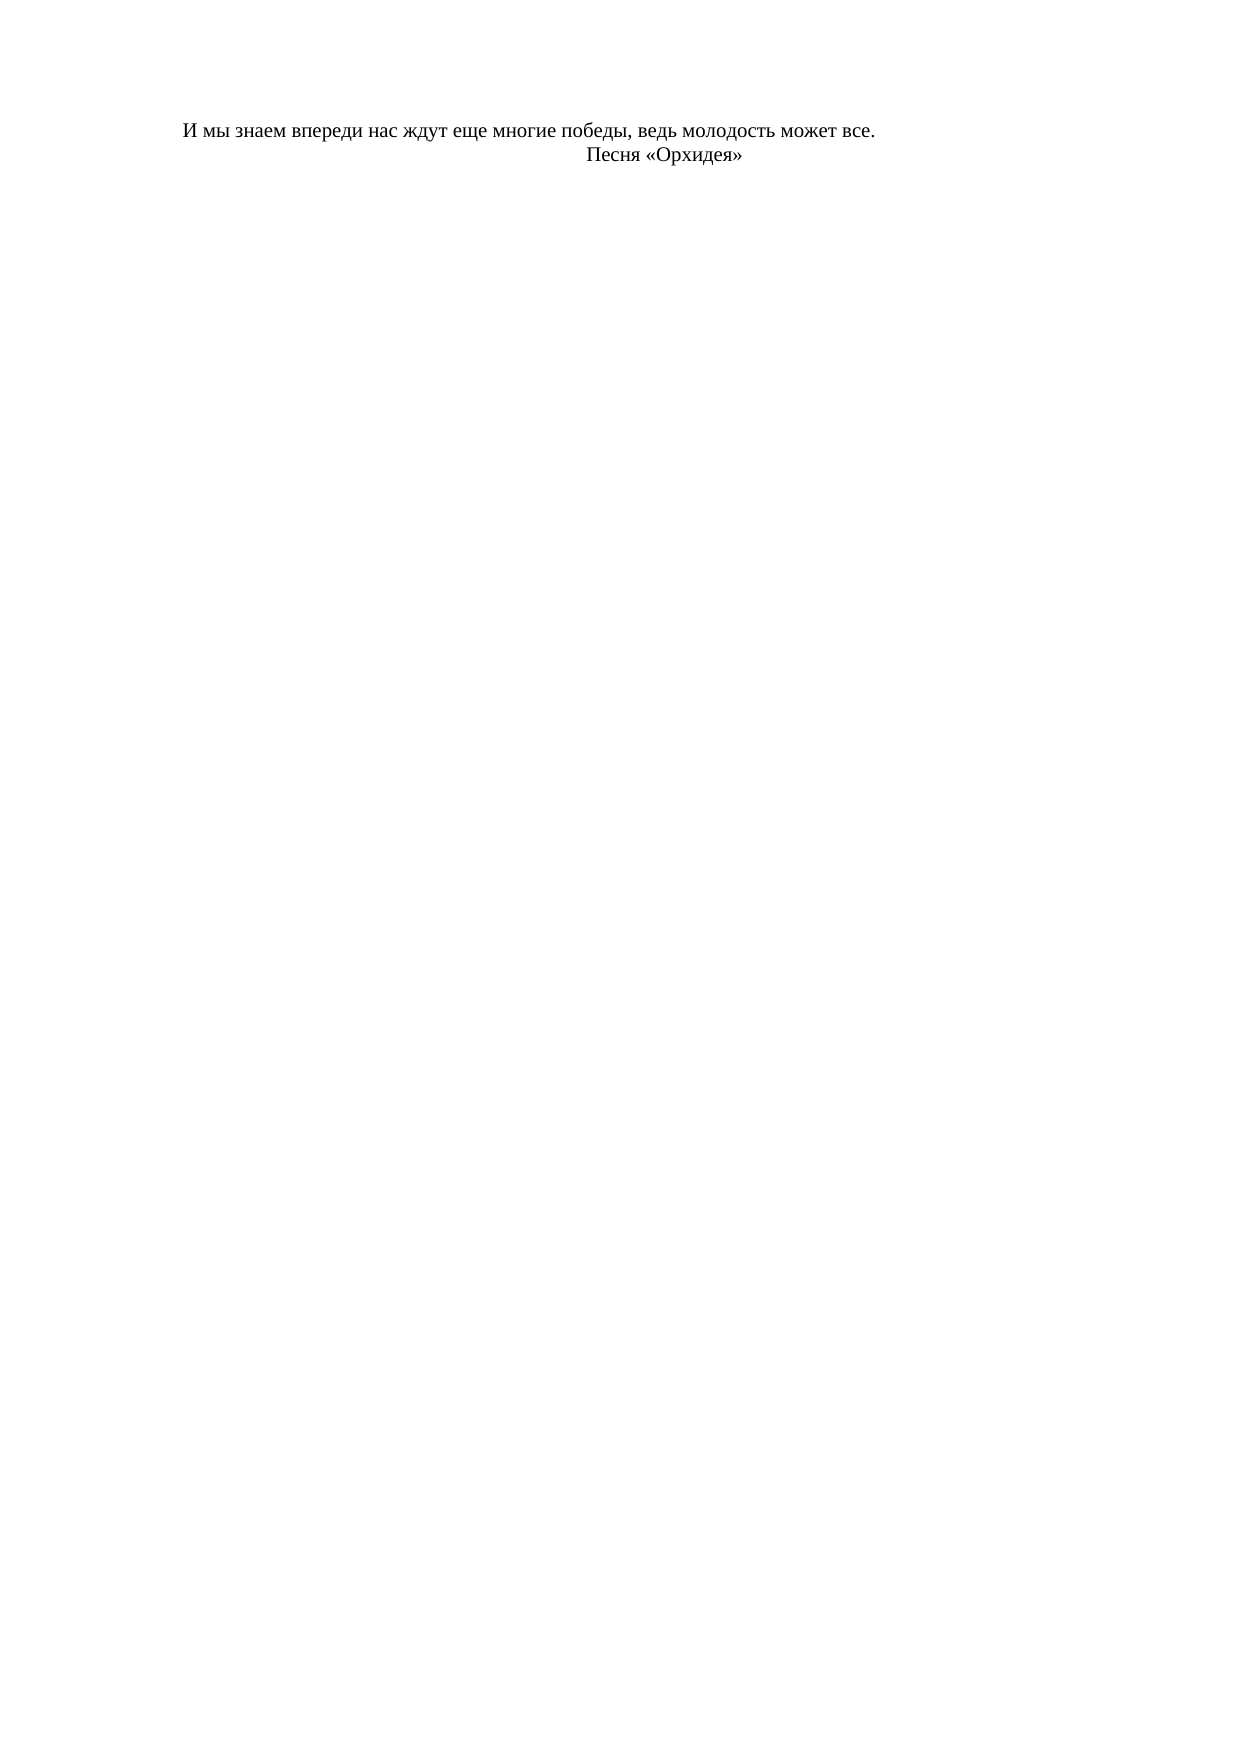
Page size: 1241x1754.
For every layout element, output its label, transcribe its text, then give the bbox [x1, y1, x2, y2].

text Песня «Орхидея» [177, 142, 1152, 166]
text И мы знаем впереди нас ждут еще многие победы, ведь молодость может все. [177, 118, 1152, 142]
